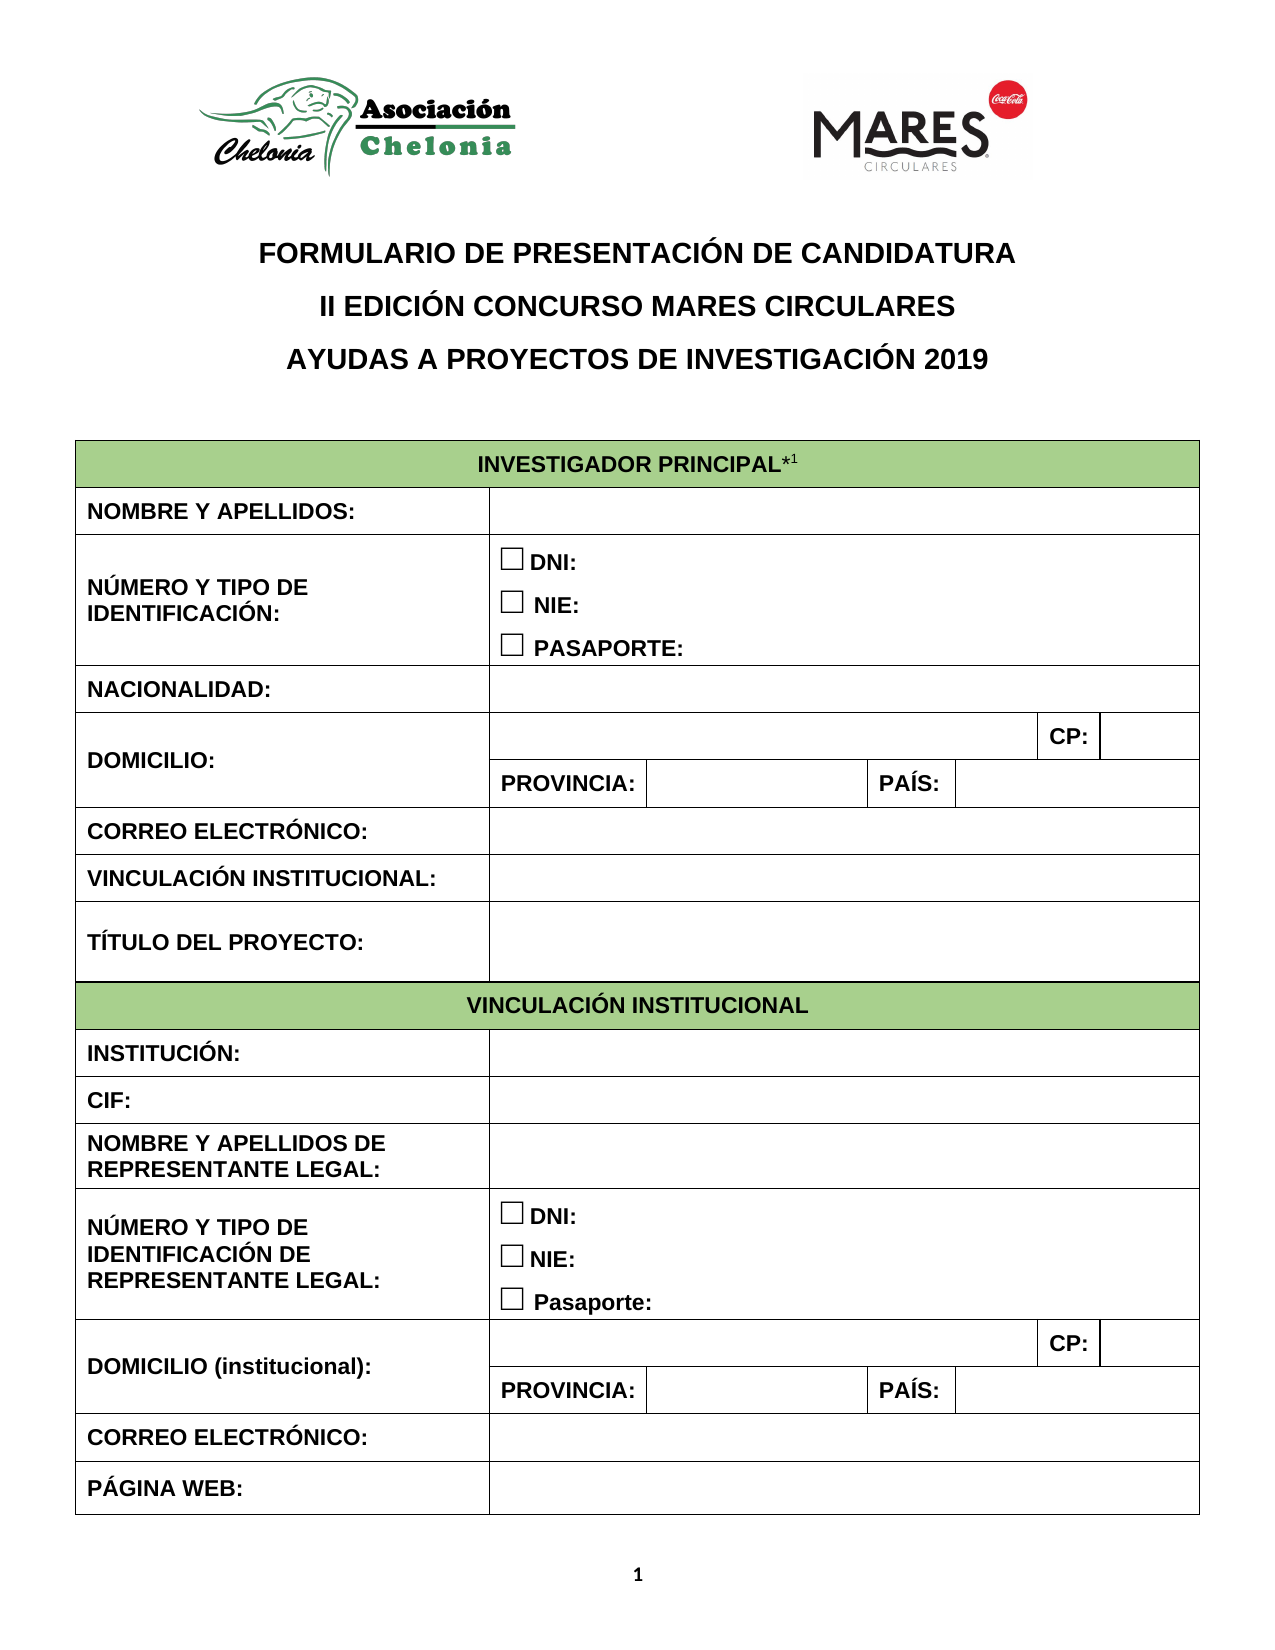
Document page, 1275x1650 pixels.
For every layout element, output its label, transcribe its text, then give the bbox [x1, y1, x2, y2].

table_cell [490, 1030, 1199, 1076]
table_cell PROVINCIA: [490, 1367, 646, 1413]
table_cell [490, 1462, 1199, 1514]
text II EDICIÓN CONCURSO MARES CIRCULARES [75, 289, 1200, 323]
table_cell VINCULACIÓN INSTITUCIONAL [76, 983, 1199, 1029]
table_cell NACIONALIDAD: [76, 666, 489, 712]
table_cell CP: [1038, 713, 1099, 759]
table_cell PROVINCIA: [490, 760, 646, 807]
table_cell NOMBRE Y APELLIDOS DE REPRESENTANTE LEGAL: [76, 1124, 489, 1188]
text AYUDAS A PROYECTOS DE INVESTIGACIÓN 2019 [75, 342, 1200, 375]
table_cell [490, 488, 1199, 534]
table_cell VINCULACIÓN INSTITUCIONAL: [76, 855, 489, 901]
table_cell [647, 760, 867, 807]
table_cell [490, 1124, 1199, 1188]
table_cell INSTITUCIÓN: [76, 1030, 489, 1076]
table_header INVESTIGADOR PRINCIPAL* [76, 441, 1199, 487]
picture [802, 73, 1034, 180]
table_cell [490, 808, 1199, 854]
table_cell [1101, 713, 1199, 759]
table_cell NÚMERO Y TIPO DE IDENTIFICACIÓN: [76, 535, 489, 665]
table_cell □ DNI: □ NIE: □ Pasaporte: [490, 1189, 1199, 1319]
table_cell DOMICILIO: [76, 713, 489, 807]
table_cell [647, 1367, 867, 1413]
table_cell CIF: [76, 1077, 489, 1123]
table_cell PAÍS: [868, 1367, 955, 1413]
table_cell [1101, 1320, 1199, 1366]
table_cell [490, 1077, 1199, 1123]
table_cell CP: [1038, 1320, 1099, 1366]
table_cell [490, 902, 1199, 981]
table_cell CORREO ELECTRÓNICO: [76, 808, 489, 854]
table_cell □ DNI: □ NIE: □ PASAPORTE: [490, 535, 1199, 665]
table_cell DOMICILIO (institucional): [76, 1320, 489, 1413]
table_cell CORREO ELECTRÓNICO: [76, 1414, 489, 1461]
table_cell [490, 713, 1037, 759]
table_cell [956, 760, 1199, 807]
table_cell [490, 855, 1199, 901]
table_cell NOMBRE Y APELLIDOS: [76, 488, 489, 534]
table_cell PAÍS: [868, 760, 955, 807]
text FORMULARIO DE PRESENTACIÓN DE CANDIDATURA [75, 236, 1200, 270]
table_cell [490, 1320, 1037, 1366]
picture [196, 73, 516, 180]
table_cell NÚMERO Y TIPO DE IDENTIFICACIÓN DE REPRESENTANTE LEGAL: [76, 1189, 489, 1319]
table_cell TÍTULO DEL PROYECTO: [76, 902, 489, 981]
table_cell [956, 1367, 1199, 1413]
table_cell PÁGINA WEB: [76, 1462, 489, 1514]
table_cell [490, 1414, 1199, 1461]
table_cell [490, 666, 1199, 712]
